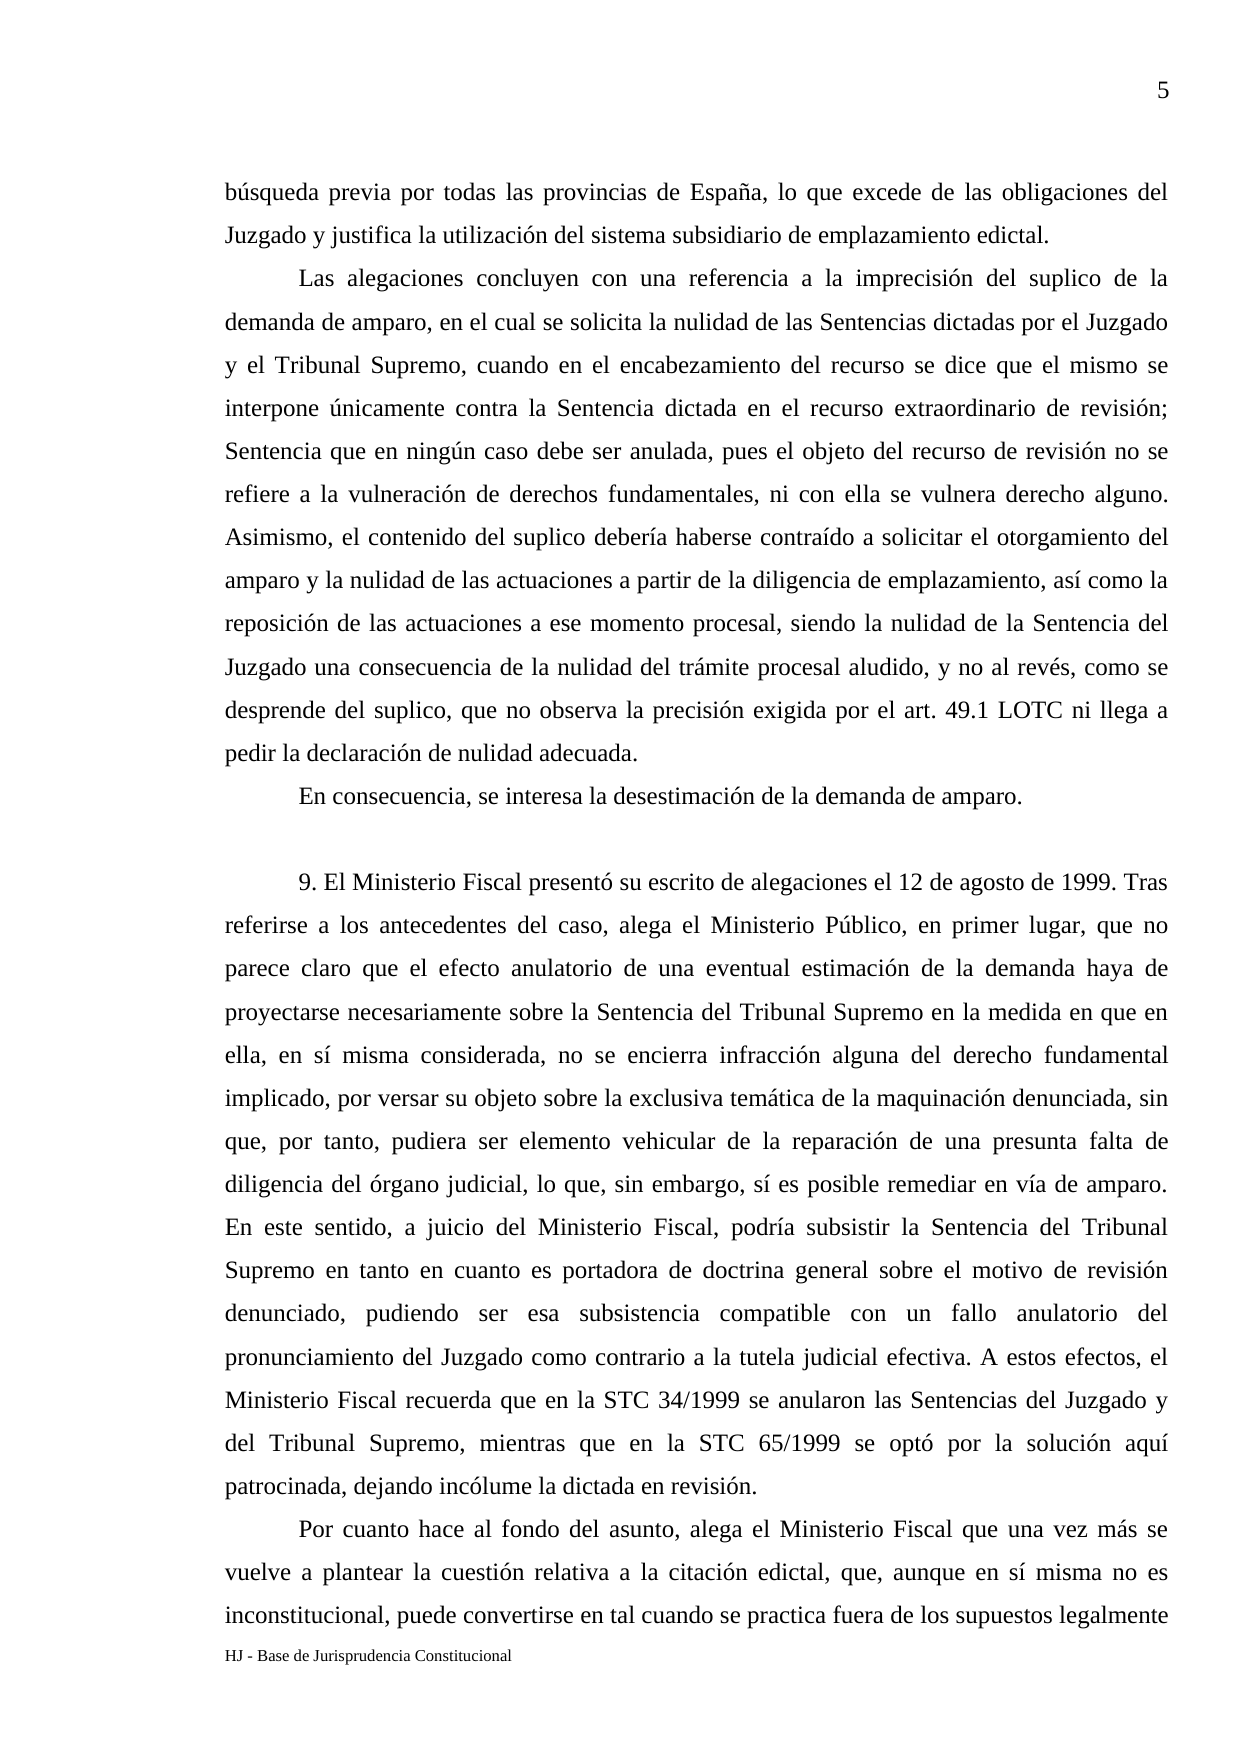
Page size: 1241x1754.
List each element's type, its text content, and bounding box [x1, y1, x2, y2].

text 9. El Ministerio Fiscal presentó su escrito de alegaciones el 12 de agosto de 1999. Tras referirse a los antecedentes del caso, alega el Ministerio Público, en primer lugar, que no parece claro que el efecto anulatorio de una eventual estimación de la demanda haya de proyectarse necesariamente sobre la Sentencia del Tribunal Supremo en la medida en que en ella, en sí misma considerada, no se encierra infracción alguna del derecho fundamental implicado, por versar su objeto sobre la exclusiva temática de la maquinación denunciada, sin que, por tanto, pudiera ser elemento vehicular de la reparación de una presunta falta de diligencia del órgano judicial, lo que, sin embargo, sí es posible remediar en vía de amparo. En este sentido, a juicio del Ministerio Fiscal, podría subsistir la Sentencia del Tribunal Supremo en tanto en cuanto es portadora de doctrina general sobre el motivo de revisión denunciado, pudiendo ser esa subsistencia compatible con un fallo anulatorio del pronunciamiento del Juzgado como contrario a la tutela judicial efectiva. A estos efectos, el Ministerio Fiscal recuerda que en la STC 34/1999 se anularon las Sentencias del Juzgado y del Tribunal Supremo, mientras que en la STC 65/1999 se optó por la solución aquí patrocinada, dejando incólume la dictada en revisión. [224, 867, 1169, 1500]
text Las alegaciones concluyen con una referencia a la imprecisión del suplico de la demanda de amparo, en el cual se solicita la nulidad de las Sentencias dictadas por el Juzgado y el Tribunal Supremo, cuando en el encabezamiento del recurso se dice que el mismo se interpone únicamente contra la Sentencia dictada en el recurso extraordinario de revisión; Sentencia que en ningún caso debe ser anulada, pues el objeto del recurso de revisión no se refiere a la vulneración de derechos fundamentales, ni con ella se vulnera derecho alguno. Asimismo, el contenido del suplico debería haberse contraído a solicitar el otorgamiento del amparo y la nulidad de las actuaciones a partir de la diligencia de emplazamiento, así como la reposición de las actuaciones a ese momento procesal, siendo la nulidad de la Sentencia del Juzgado una consecuencia de la nulidad del trámite procesal aludido, y no al revés, como se desprende del suplico, que no observa la precisión exigida por el art. 49.1 LOTC ni llega a pedir la declaración de nulidad adecuada. [224, 263, 1169, 767]
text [224, 177, 1169, 249]
text En consecuencia, se interesa la desestimación de la demanda de amparo. [224, 781, 1169, 810]
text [224, 1514, 1169, 1629]
